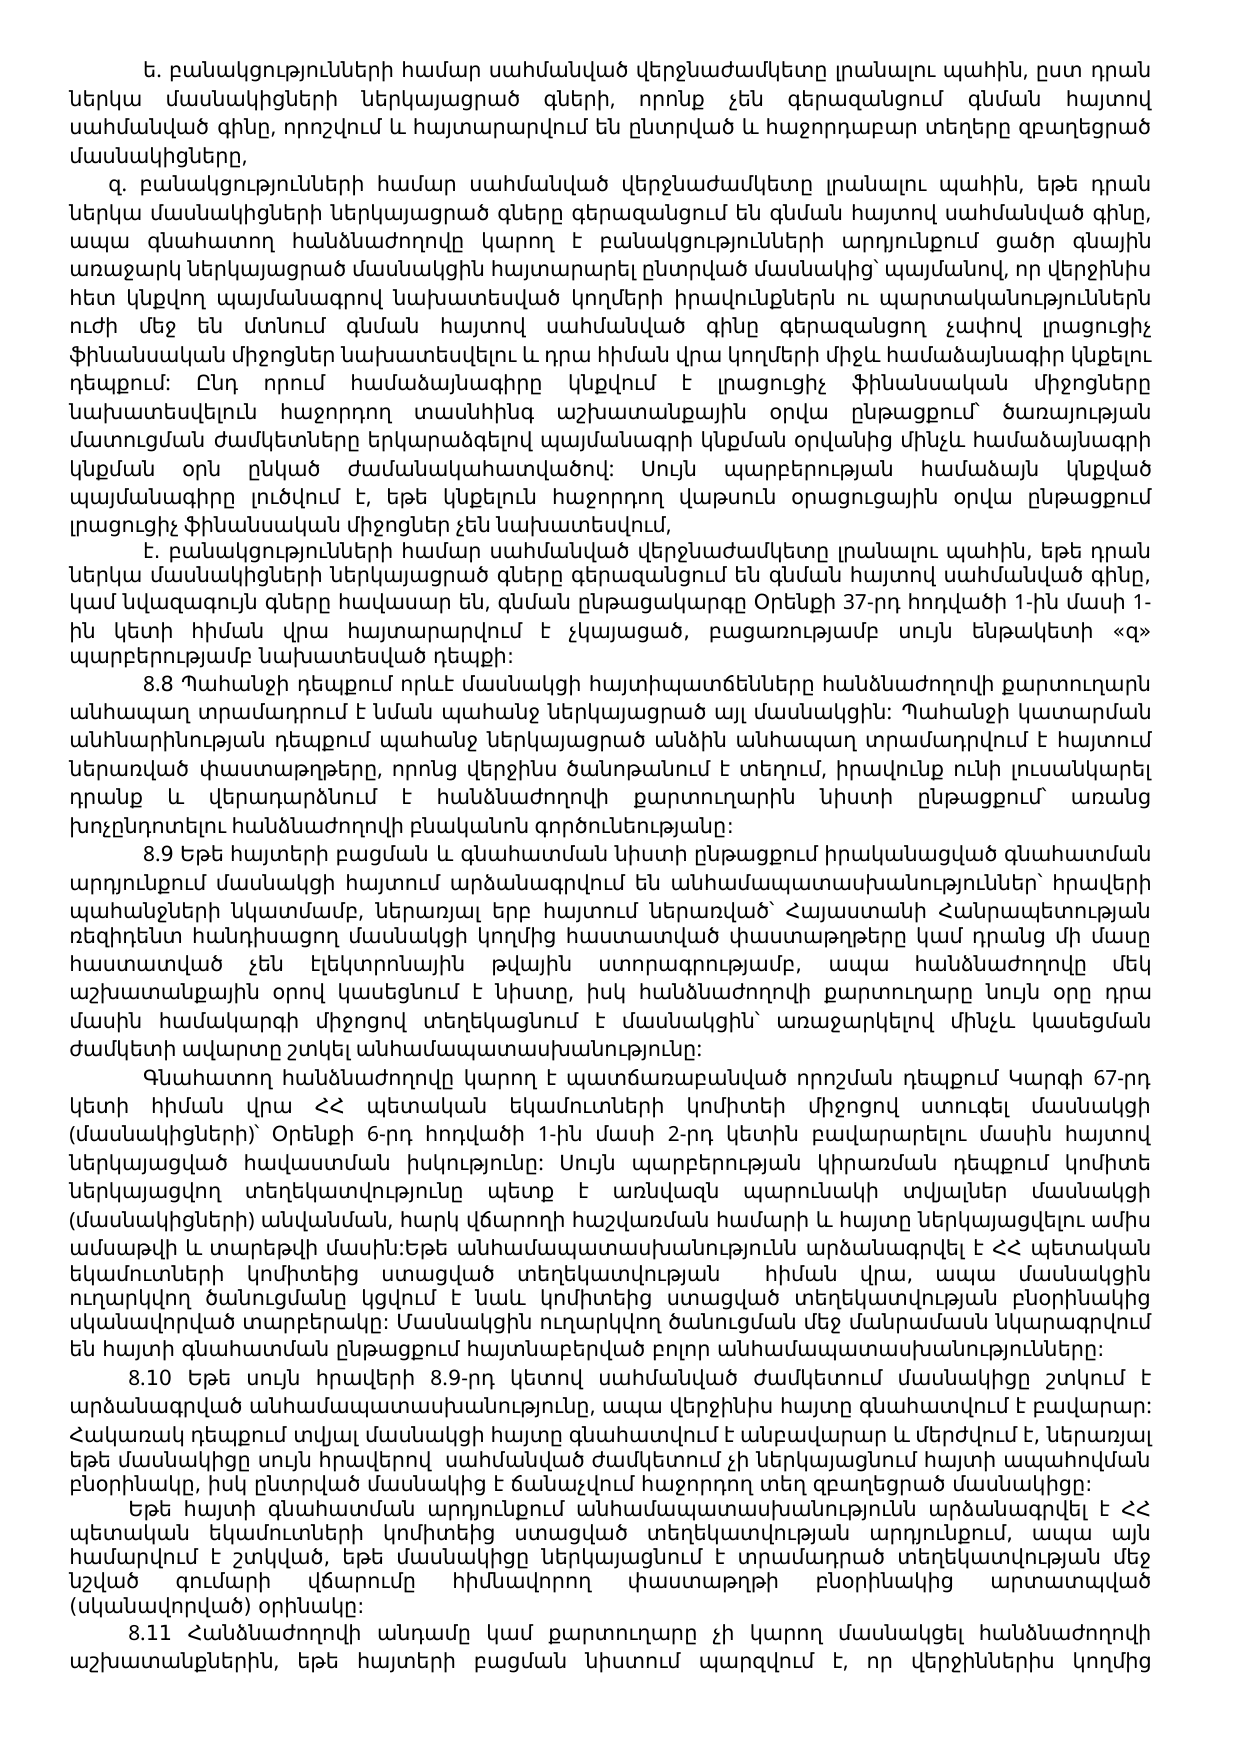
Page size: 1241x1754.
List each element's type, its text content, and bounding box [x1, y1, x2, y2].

text Եթե հայտի գնահատման արդյունքում անհամապատասխանությունն արձանագրվել է ՀՀ պետական եկամուտների կոմիտեից ստացված տեղեկատվության արդյունքում, ապա այն համարվում է շտկված, եթե մասնակիցը ներկայացնում է տրամադրած տեղեկատվության մեջ նշված գումարի վճարումը հիմնավորող փաստաթղթի բնօրինակից արտատպված (սկանավորված) օրինակը: [69, 1497, 1152, 1618]
text 8.8 Պահանջի դեպքում որևէ մասնակցի հայտիպատճենները հանձնաժողովի քարտուղարն անհապաղ տրամադրում է նման պահանջ ներկայացրած այլ մասնակցին: Պահանջի կատարման անհնարինության դեպքում պահանջ ներկայացրած անձին անհապաղ տրամադրվում է հայտում ներառված փաստաթղթերը, որոնց վերջինս ծանոթանում է տեղում, իրավունք ունի լուսանկարել դրանք և վերադարձնում է հանձնաժողովի քարտուղարին նիստի ընթացքում՝ առանց խոչընդոտելու հանձնաժողովի բնականոն գործունեությանը: [69, 669, 1152, 839]
text է. բանակցությունների համար սահմանված վերջնաժամկետը լրանալու պահին, եթե դրան ներկա մասնակիցների ներկայացրած գները գերազանցում են գնման հայտով սահմանված գինը, կամ նվազագույն գները հավասար են, գնման ընթացակարգը Օրենքի 37-րդ հոդվածի 1-ին մասի 1-ին կետի հիման վրա հայտարարվում է չկայացած, բացառությամբ սույն ենթակետի «զ» պարբերությամբ նախատեսված դեպքի: [69, 539, 1152, 669]
text ե. բանակցությունների համար սահմանված վերջնաժամկետը լրանալու պահին, ըստ դրան ներկա մասնակիցների ներկայացրած գների, որոնք չեն գերազանցում գնման հայտով սահմանված գինը, որոշվում և հայտարարվում են ընտրված և հաջորդաբար տեղերը զբաղեցրած մասնակիցները, [69, 56, 1152, 169]
text 8.10 Եթե սույն հրավերի 8.9-րդ կետով սահմանված ժամկետում մասնակիցը շտկում է արձանագրված անհամապատասխանությունը, ապա վերջինիս հայտը գնահատվում է բավարար: Հակառակ դեպքում տվյալ մասնակցի հայտը գնահատվում է անբավարար և մերժվում է, ներառյալ եթե մասնակիցը սույն հրավերով սահմանված ժամկետում չի ներկայացնում հայտի ապահովման բնօրինակը, իսկ ընտրված մասնակից է ճանաչվում հաջորդող տեղ զբաղեցրած մասնակիցը: [69, 1363, 1152, 1497]
text 8.9 Եթե հայտերի բացման և գնահատման նիստի ընթացքում իրականացված գնահատման արդյունքում մասնակցի հայտում արձանագրվում են անհամապատասխանություններ՝ հրավերի պահանջների նկատմամբ, ներառյալ երբ հայտում ներառված՝ Հայաստանի Հանրապետության ռեզիդենտ հանդիսացող մասնակցի կողմից հաստատված փաստաթղթերը կամ դրանց մի մասը հաստատված չեն էլեկտրոնային թվային ստորագրությամբ, ապա հանձնաժողովը մեկ աշխատանքային օրով կասեցնում է նիստը, իսկ հանձնաժողովի քարտուղարը նույն օրը դրա մասին համակարգի միջոցով տեղեկացնում է մասնակցին՝ առաջարկելով մինչև կասեցման ժամկետի ավարտը շտկել անհամապատասխանությունը: [69, 839, 1152, 1063]
text զ. բանակցությունների համար սահմանված վերջնաժամկետը լրանալու պահին, եթե դրան ներկա մասնակիցների ներկայացրած գները գերազանցում են գնման հայտով սահմանված գինը, ապա գնահատող հանձնաժողովը կարող է բանակցությունների արդյունքում ցածր գնային առաջարկ ներկայացրած մասնակցին հայտարարել ընտրված մասնակից՝ պայմանով, որ վերջինիս հետ կնքվող պայմանագրով նախատեսված կողմերի իրավունքներն ու պարտականություններն ուժի մեջ են մտնում գնման հայտով սահմանված գինը գերազանցող չափով լրացուցիչ ֆինանսական միջոցներ նախատեսվելու և դրա հիման վրա կողմերի միջև համաձայնագիր կնքելու դեպքում: Ընդ որում համաձայնագիրը կնքվում է լրացուցիչ ֆինանսական միջոցները նախատեսվելուն հաջորդող տասնհինգ աշխատանքային օրվա ընթացքում՝ ծառայության մատուցման ժամկետները երկարաձգելով պայմանագրի կնքման օրվանից մինչև համաձայնագրի կնքման օրն ընկած ժամանակահատվածով: Սույն պարբերության համաձայն կնքված պայմանագիրը լուծվում է, եթե կնքելուն հաջորդող վաթսուն օրացուցային օրվա ընթացքում լրացուցիչ ֆինանսական միջոցներ չեն նախատեսվում, [69, 169, 1152, 539]
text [69, 1618, 1152, 1675]
text Գնահատող հանձնաժողովը կարող է պատճառաբանված որոշման դեպքում Կարգի 67-րդ կետի հիման վրա ՀՀ պետական եկամուտների կոմիտեի միջոցով ստուգել մասնակցի (մասնակիցների)՝ Օրենքի 6-րդ հոդվածի 1-ին մասի 2-րդ կետին բավարարելու մասին հայտով ներկայացված հավաստման իսկությունը: Սույն պարբերության կիրառման դեպքում կոմիտե ներկայացվող տեղեկատվությունը պետք է առնվազն պարունակի տվյալներ մասնակցի (մասնակիցների) անվանման, հարկ վճարողի հաշվառման համարի և հայտը ներկայացվելու ամիս ամսաթվի և տարեթվի մասին:Եթե անհամապատասխանությունն արձանագրվել է ՀՀ պետական եկամուտների կոմիտեից ստացված տեղեկատվության հիման վրա, ապա մասնակցին ուղարկվող ծանուցմանը կցվում է նաև կոմիտեից ստացված տեղեկատվության բնօրինակից սկանավորված տարբերակը: Մասնակցին ուղարկվող ծանուցման մեջ մանրամասն նկարագրվում են հայտի գնահատման ընթացքում հայտնաբերված բոլոր անհամապատասխանությունները: [69, 1063, 1152, 1363]
